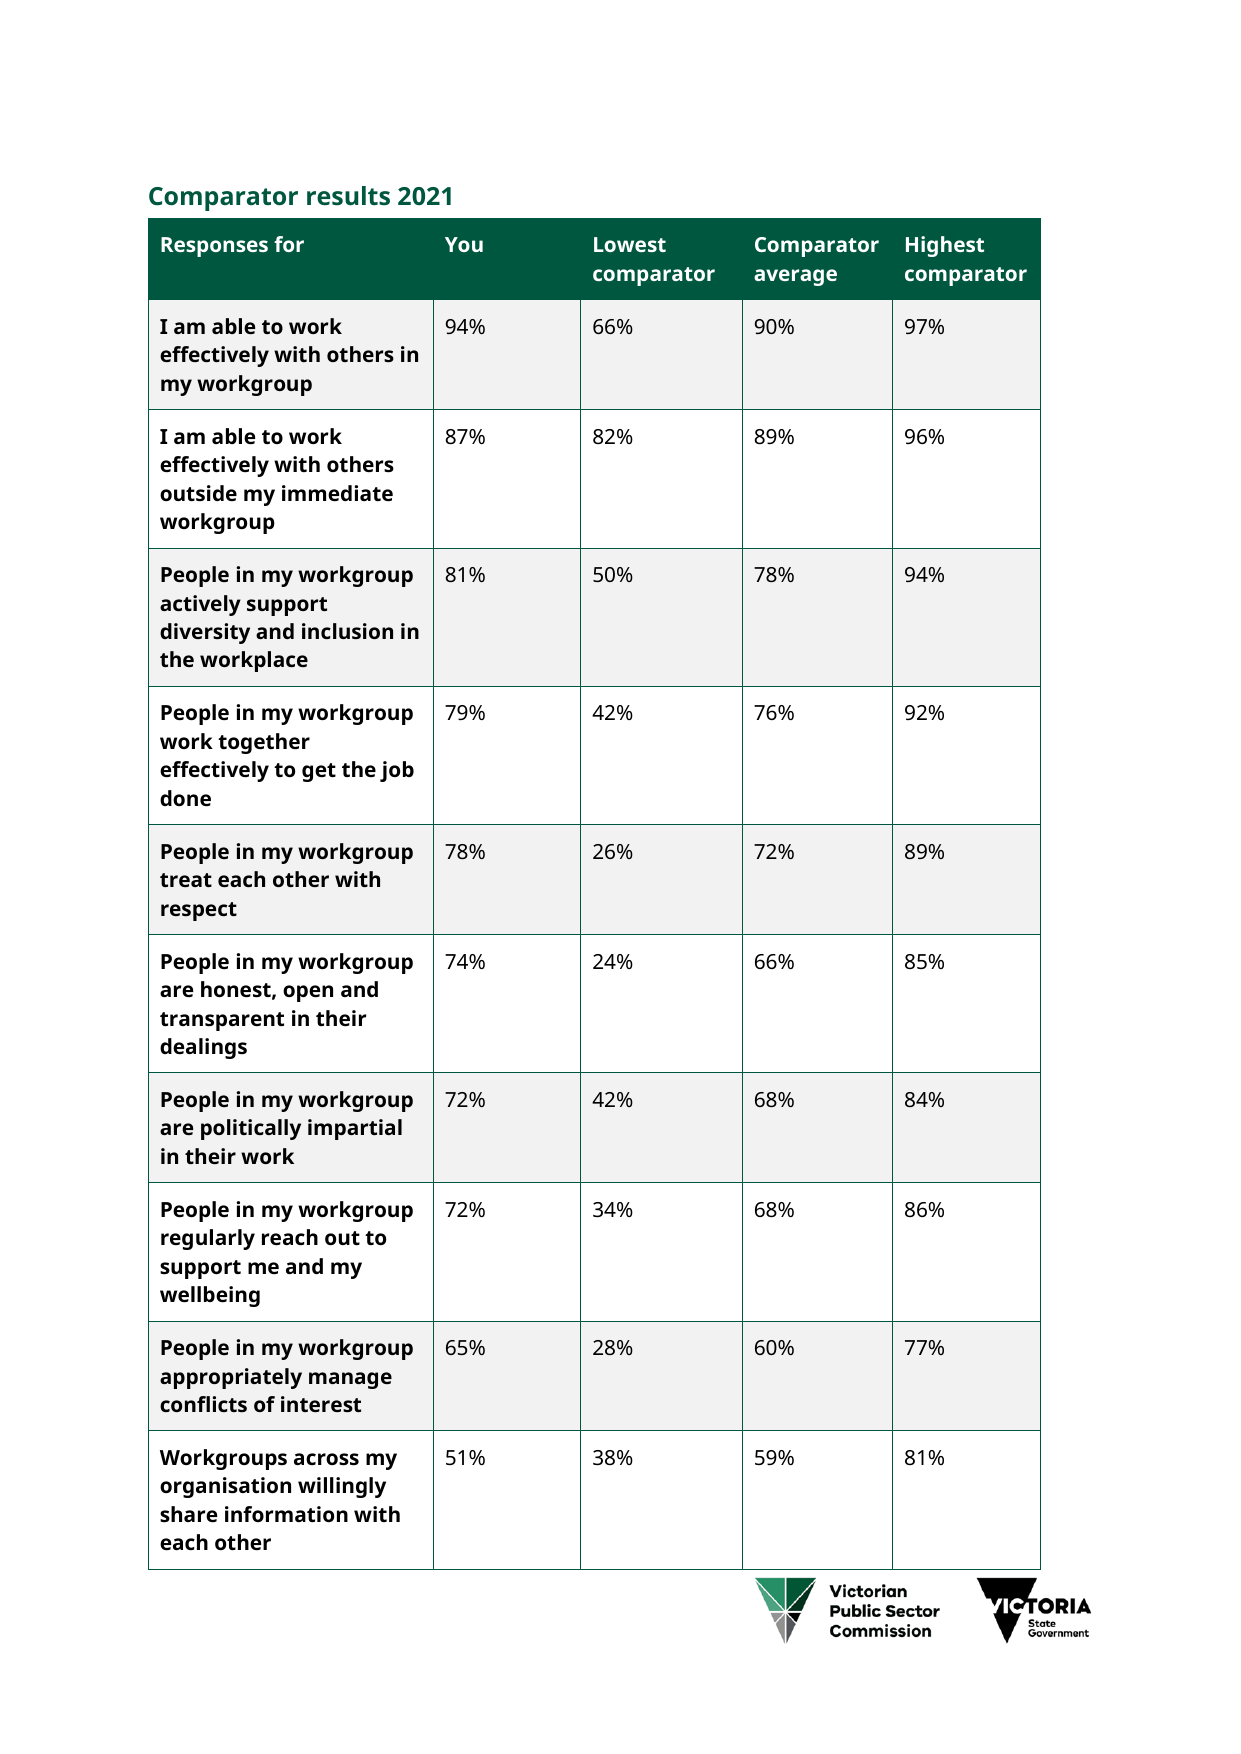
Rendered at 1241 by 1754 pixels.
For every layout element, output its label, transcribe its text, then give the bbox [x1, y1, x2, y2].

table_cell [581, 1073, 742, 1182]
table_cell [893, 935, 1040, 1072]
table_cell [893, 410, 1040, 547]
picture [754, 1577, 1093, 1645]
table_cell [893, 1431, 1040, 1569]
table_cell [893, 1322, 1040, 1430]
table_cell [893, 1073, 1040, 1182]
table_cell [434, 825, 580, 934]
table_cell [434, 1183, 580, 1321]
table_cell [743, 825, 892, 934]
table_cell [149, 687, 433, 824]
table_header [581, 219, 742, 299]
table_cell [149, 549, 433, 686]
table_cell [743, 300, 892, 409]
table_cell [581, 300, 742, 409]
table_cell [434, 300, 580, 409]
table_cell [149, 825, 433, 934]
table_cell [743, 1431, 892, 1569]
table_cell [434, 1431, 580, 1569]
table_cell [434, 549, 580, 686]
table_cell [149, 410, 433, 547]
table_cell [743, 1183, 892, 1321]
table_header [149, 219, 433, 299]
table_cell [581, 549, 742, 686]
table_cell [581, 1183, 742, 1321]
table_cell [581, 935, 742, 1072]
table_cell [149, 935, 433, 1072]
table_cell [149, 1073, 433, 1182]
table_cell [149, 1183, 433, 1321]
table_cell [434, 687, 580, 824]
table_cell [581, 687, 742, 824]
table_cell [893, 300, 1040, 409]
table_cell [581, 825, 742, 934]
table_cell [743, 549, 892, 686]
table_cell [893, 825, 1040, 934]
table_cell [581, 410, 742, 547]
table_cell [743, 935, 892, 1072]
subtitle Comparator results 2021 [148, 178, 1092, 213]
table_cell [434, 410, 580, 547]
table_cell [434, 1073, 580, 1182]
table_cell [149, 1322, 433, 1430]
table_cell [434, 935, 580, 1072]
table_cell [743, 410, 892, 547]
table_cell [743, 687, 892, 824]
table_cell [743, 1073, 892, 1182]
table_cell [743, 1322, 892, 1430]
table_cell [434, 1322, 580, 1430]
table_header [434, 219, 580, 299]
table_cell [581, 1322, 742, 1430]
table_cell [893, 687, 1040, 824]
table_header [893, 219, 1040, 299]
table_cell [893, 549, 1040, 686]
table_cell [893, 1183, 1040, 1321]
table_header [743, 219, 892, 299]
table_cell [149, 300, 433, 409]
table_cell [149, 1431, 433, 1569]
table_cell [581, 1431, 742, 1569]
